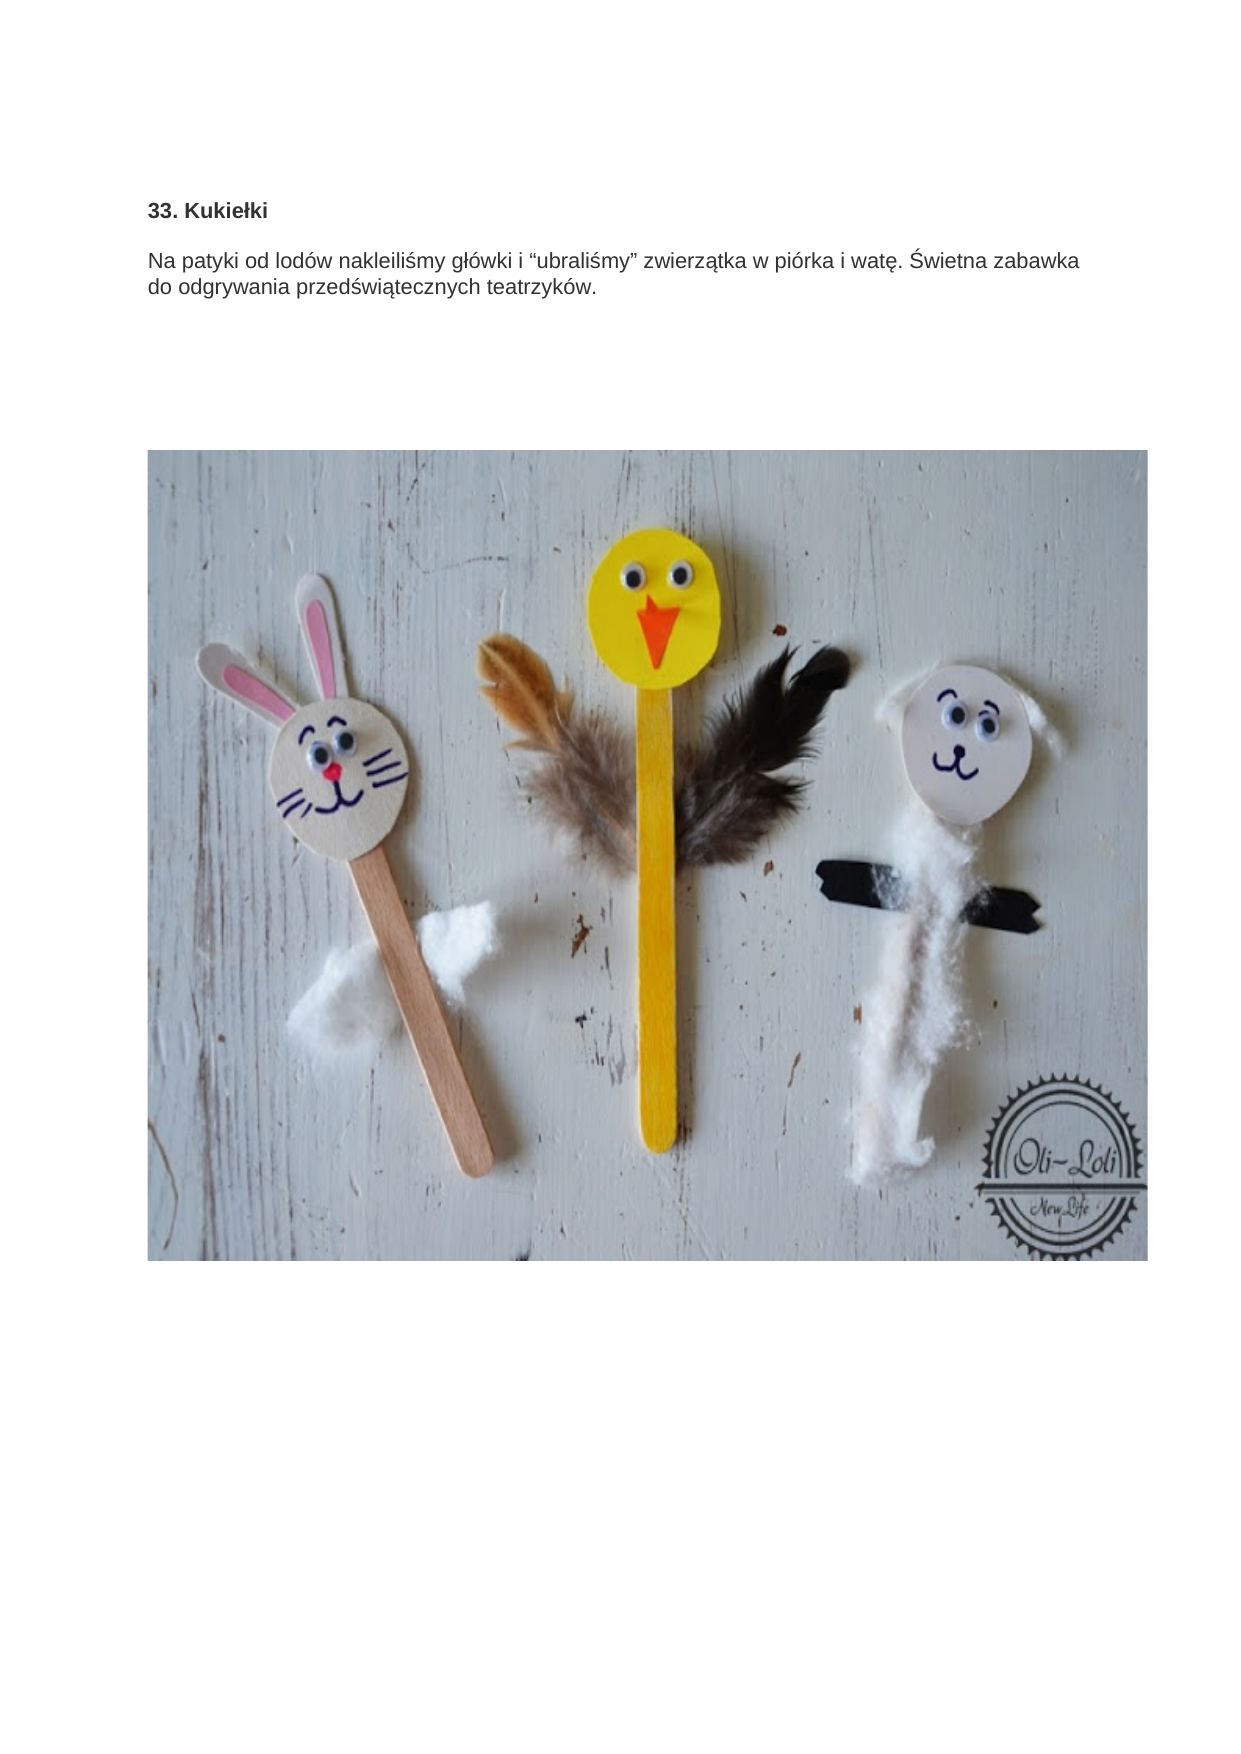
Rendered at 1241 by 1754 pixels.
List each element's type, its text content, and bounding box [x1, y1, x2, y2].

picture [147, 450, 1148, 1261]
text Na patyki od lodów nakleiliśmy główki i “ubraliśmy” zwierzątka w piórka i watę. Świetna zabawka do odgrywania przedświątecznych teatrzyków. [148, 223, 1093, 299]
text 33. Kukiełki [148, 198, 1093, 223]
